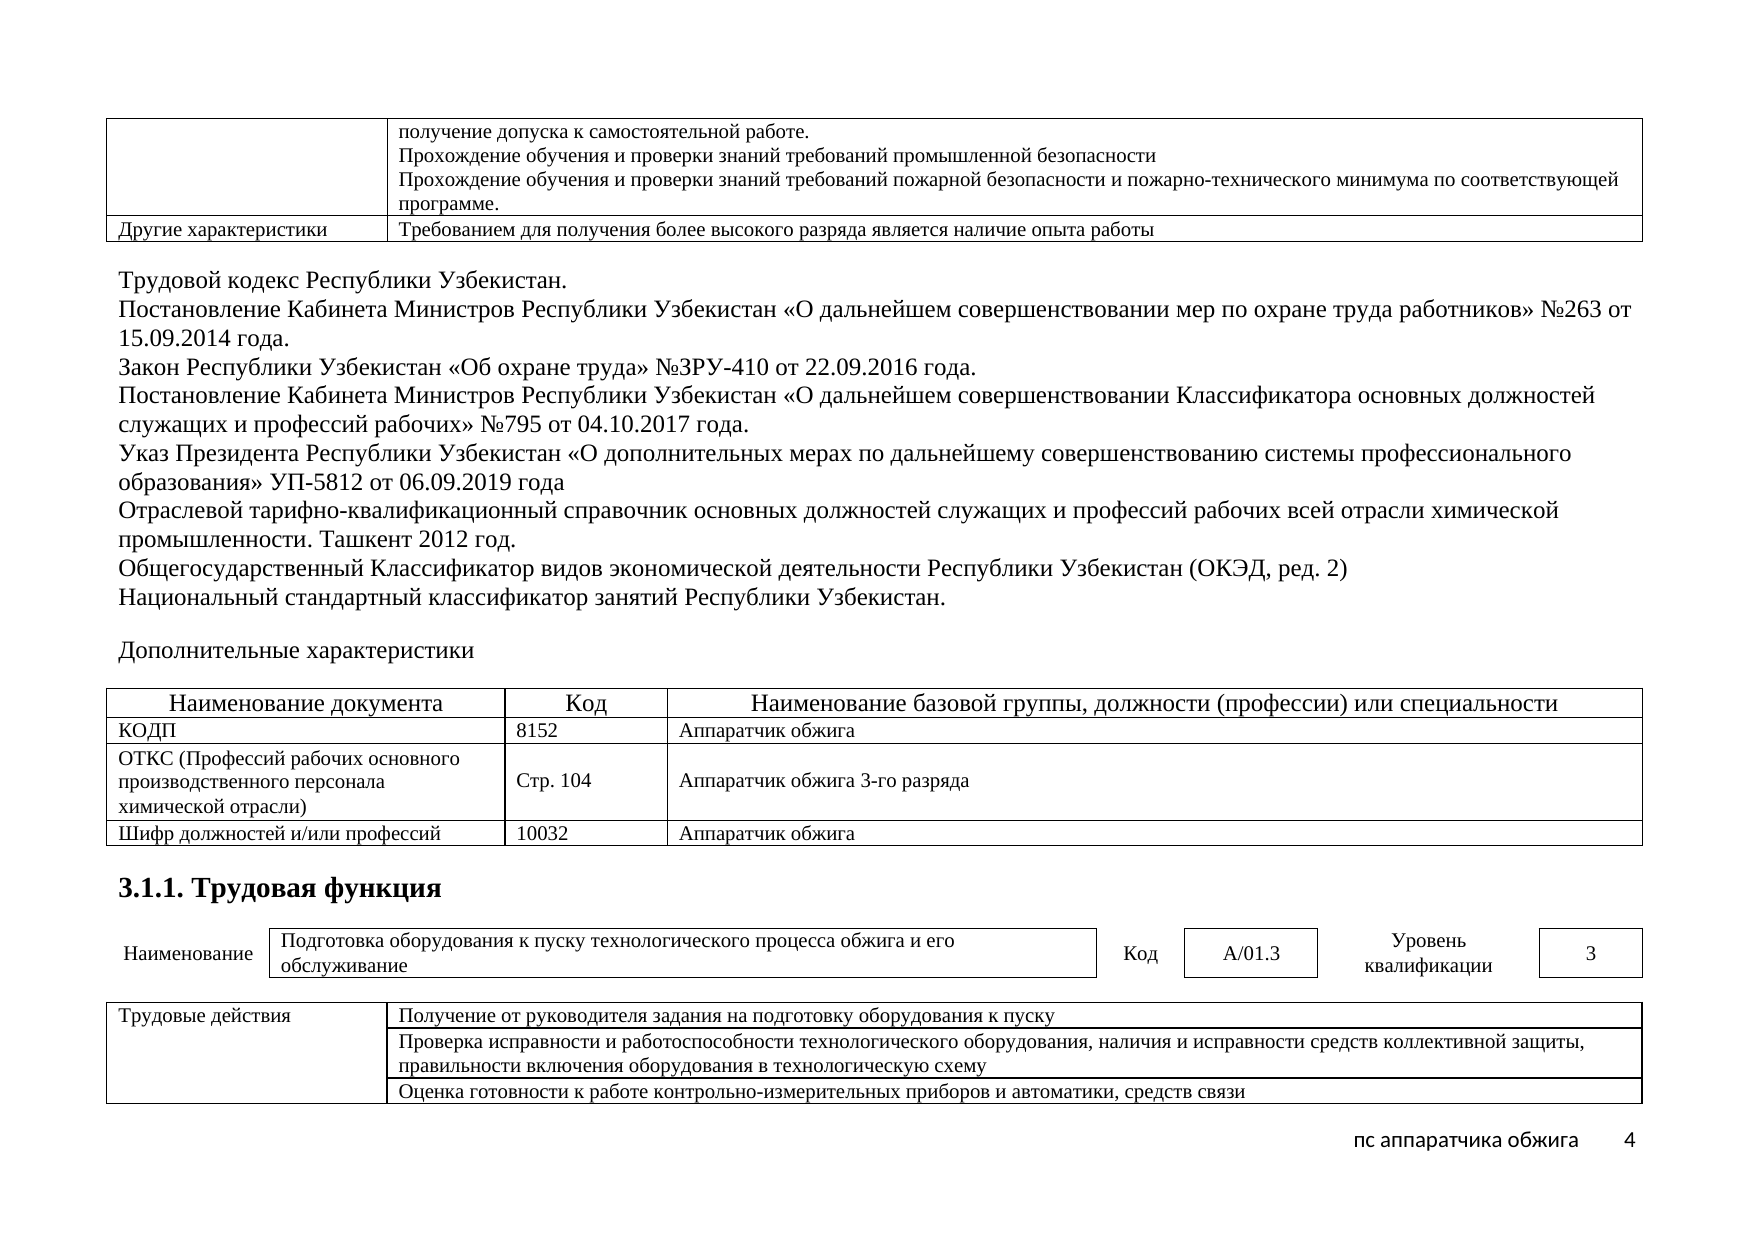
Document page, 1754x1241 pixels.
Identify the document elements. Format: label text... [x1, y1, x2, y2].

table_cell Проверка исправности и работоспособности технологического оборудования, наличия и исправности средств коллективной защиты, правильности включения оборудования в технологическую схему [388, 1029, 1641, 1077]
table_cell Шифр должностей и/или профессий [107, 821, 504, 845]
table_cell Аппаратчик обжига [668, 718, 1642, 742]
table_header Уровень квалификации [1318, 928, 1539, 977]
table_header 3 [1540, 929, 1642, 977]
table_cell КОДП [107, 718, 504, 742]
table_header Трудовые действия [107, 1003, 386, 1103]
text Общегосударственный Классификатор видов экономической деятельности Республики Узбекистан (ОКЭД, ред. 2) [118, 553, 1668, 582]
table_cell 10032 [506, 821, 667, 845]
text Национальный стандартный классификатор занятий Республики Узбекистан. [118, 582, 1668, 611]
text Закон Республики Узбекистан «Об охране труда» №ЗРУ-410 от 22.09.2016 года. [118, 352, 1668, 381]
table_header Подготовка оборудования к пуску технологического процесса обжига и его обслуживание [270, 929, 1096, 977]
table_header Получение от руководителя задания на подготовку оборудования к пуску [388, 1003, 1641, 1027]
text Постановление Кабинета Министров Республики Узбекистан «О дальнейшем совершенствовании мер по охране труда работников» №263 от 15.09.2014 года. [118, 294, 1668, 352]
text Отраслевой тарифно-квалификационный справочник основных должностей служащих и профессий рабочих всей отрасли химической промышленности. Ташкент 2012 год. [118, 496, 1668, 553]
table_header Наименование базовой группы, должности (профессии) или специальности [668, 689, 1642, 717]
table_cell Другие характеристики [107, 216, 387, 241]
table_header Код [1097, 928, 1184, 977]
table_header Код [506, 689, 667, 717]
table_cell Стр. 104 [506, 744, 667, 819]
table_header А/01.3 [1185, 929, 1317, 977]
table_cell Аппаратчик обжига [668, 821, 1642, 845]
table_cell Оценка готовности к работе контрольно-измерительных приборов и автоматики, средств связи [388, 1079, 1641, 1103]
table_cell Требованием для получения более высокого разряда является наличие опыта работы [388, 216, 1642, 241]
text Указ Президента Республики Узбекистан «О дополнительных мерах по дальнейшему совершенствованию системы профессионального образования» УП-5812 от 06.09.2019 года [118, 438, 1668, 496]
text Трудовой кодекс Республики Узбекистан. [118, 266, 1668, 294]
table_header Наименование документа [107, 689, 504, 717]
text Дополнительные характеристики [118, 635, 1668, 663]
text Постановление Кабинета Министров Республики Узбекистан «О дальнейшем совершенствовании Классификатора основных должностей служащих и профессий рабочих» №795 от 04.10.2017 года. [118, 381, 1668, 438]
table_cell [388, 119, 1642, 215]
table_header Наименование [107, 928, 269, 977]
table_cell 8152 [506, 718, 667, 742]
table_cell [107, 119, 387, 215]
text 3.1.1. Трудовая функция [118, 870, 1668, 903]
table_cell ОТКС (Профессий рабочих основного производственного персонала химической отрасли) [107, 744, 504, 819]
table_cell Аппаратчик обжига 3-го разряда [668, 744, 1642, 819]
